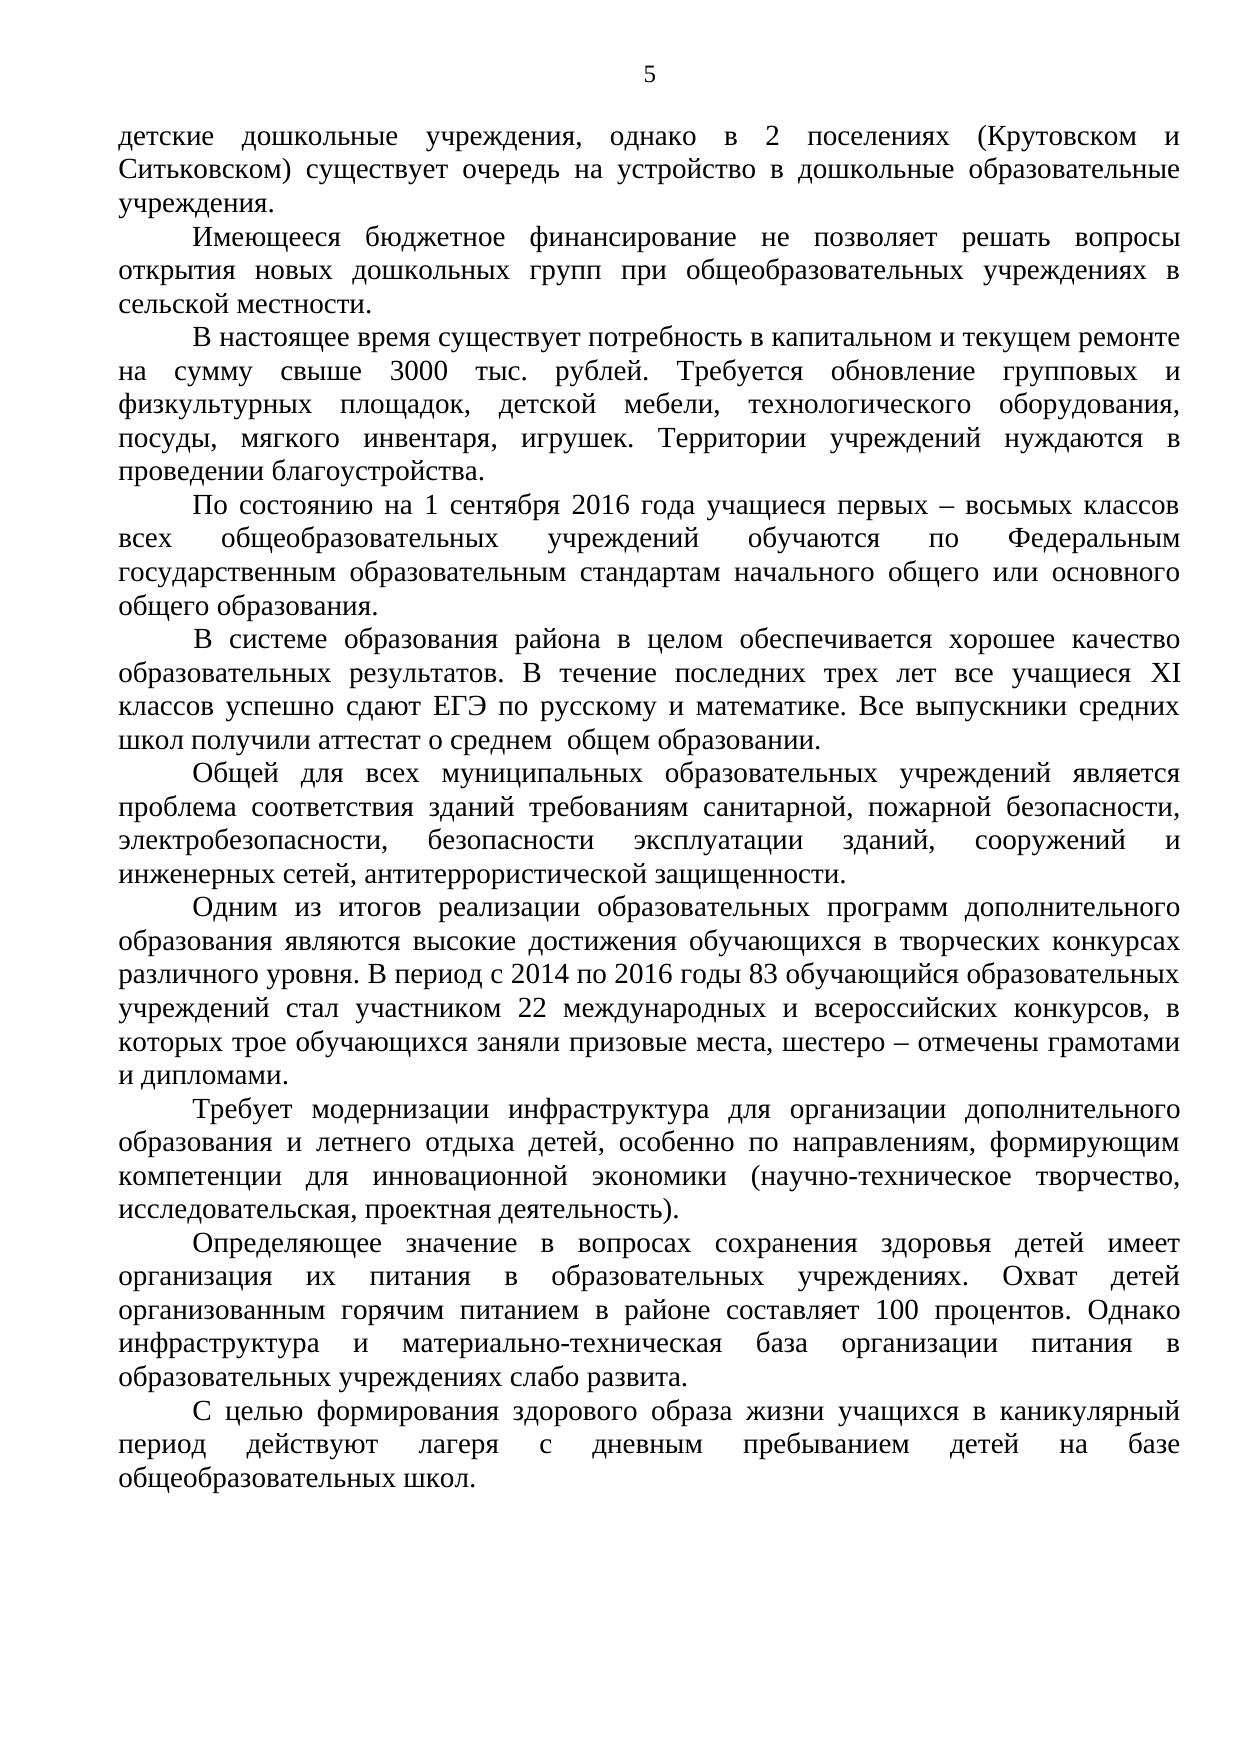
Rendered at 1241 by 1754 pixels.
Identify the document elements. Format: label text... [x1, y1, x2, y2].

text В настоящее время существует потребность в капитальном и текущем ремонте на сумму свыше 3000 тыс. рублей. Требуется обновление групповых и физкультурных площадок, детской мебели, технологического оборудования, посуды, мягкого инвентаря, игрушек. Территории учреждений нуждаются в проведении благоустройства. [118, 319, 1181, 487]
text Общей для всех муниципальных образовательных учреждений является проблема соответствия зданий требованиям санитарной, пожарной безопасности, электробезопасности, безопасности эксплуатации зданий, сооружений и инженерных сетей, антитеррористической защищенности. [118, 755, 1181, 889]
text Определяющее значение в вопросах сохранения здоровья детей имеет организация их питания в образовательных учреждениях. Охват детей организованным горячим питанием в районе составляет 100 процентов. Однако инфраструктура и материально-техническая база организации питания в образовательных учреждениях слабо развита. [118, 1225, 1181, 1393]
text В системе образования района в целом обеспечивается хорошее качество образовательных результатов. В течение последних трех лет все учащиеся XI классов успешно сдают ЕГЭ по русскому и математике. Все выпускники средних школ получили аттестат о среднем общем образовании. [118, 621, 1181, 755]
text Имеющееся бюджетное финансирование не позволяет решать вопросы открытия новых дошкольных групп при общеобразовательных учреждениях в сельской местности. [118, 219, 1181, 319]
text По состоянию на 1 сентября 2016 года учащиеся первых – восьмых классов всех общеобразовательных учреждений обучаются по Федеральным государственным образовательным стандартам начального общего или основного общего образования. [118, 487, 1181, 621]
text С целью формирования здорового образа жизни учащихся в каникулярный период действуют лагеря с дневным пребыванием детей на базе общеобразовательных школ. [118, 1393, 1181, 1493]
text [118, 118, 1181, 219]
text Одним из итогов реализации образовательных программ дополнительного образования являются высокие достижения обучающихся в творческих конкурсах различного уровня. В период с 2014 по 2016 годы 83 обучающийся образовательных учреждений стал участником 22 международных и всероссийских конкурсов, в которых трое обучающихся заняли призовые места, шестеро – отмечены грамотами и дипломами. [118, 889, 1181, 1091]
text Требует модернизации инфраструктура для организации дополнительного образования и летнего отдыха детей, особенно по направлениям, формирующим компетенции для инновационной экономики (научно-техническое творчество, исследовательская, проектная деятельность). [118, 1091, 1181, 1225]
